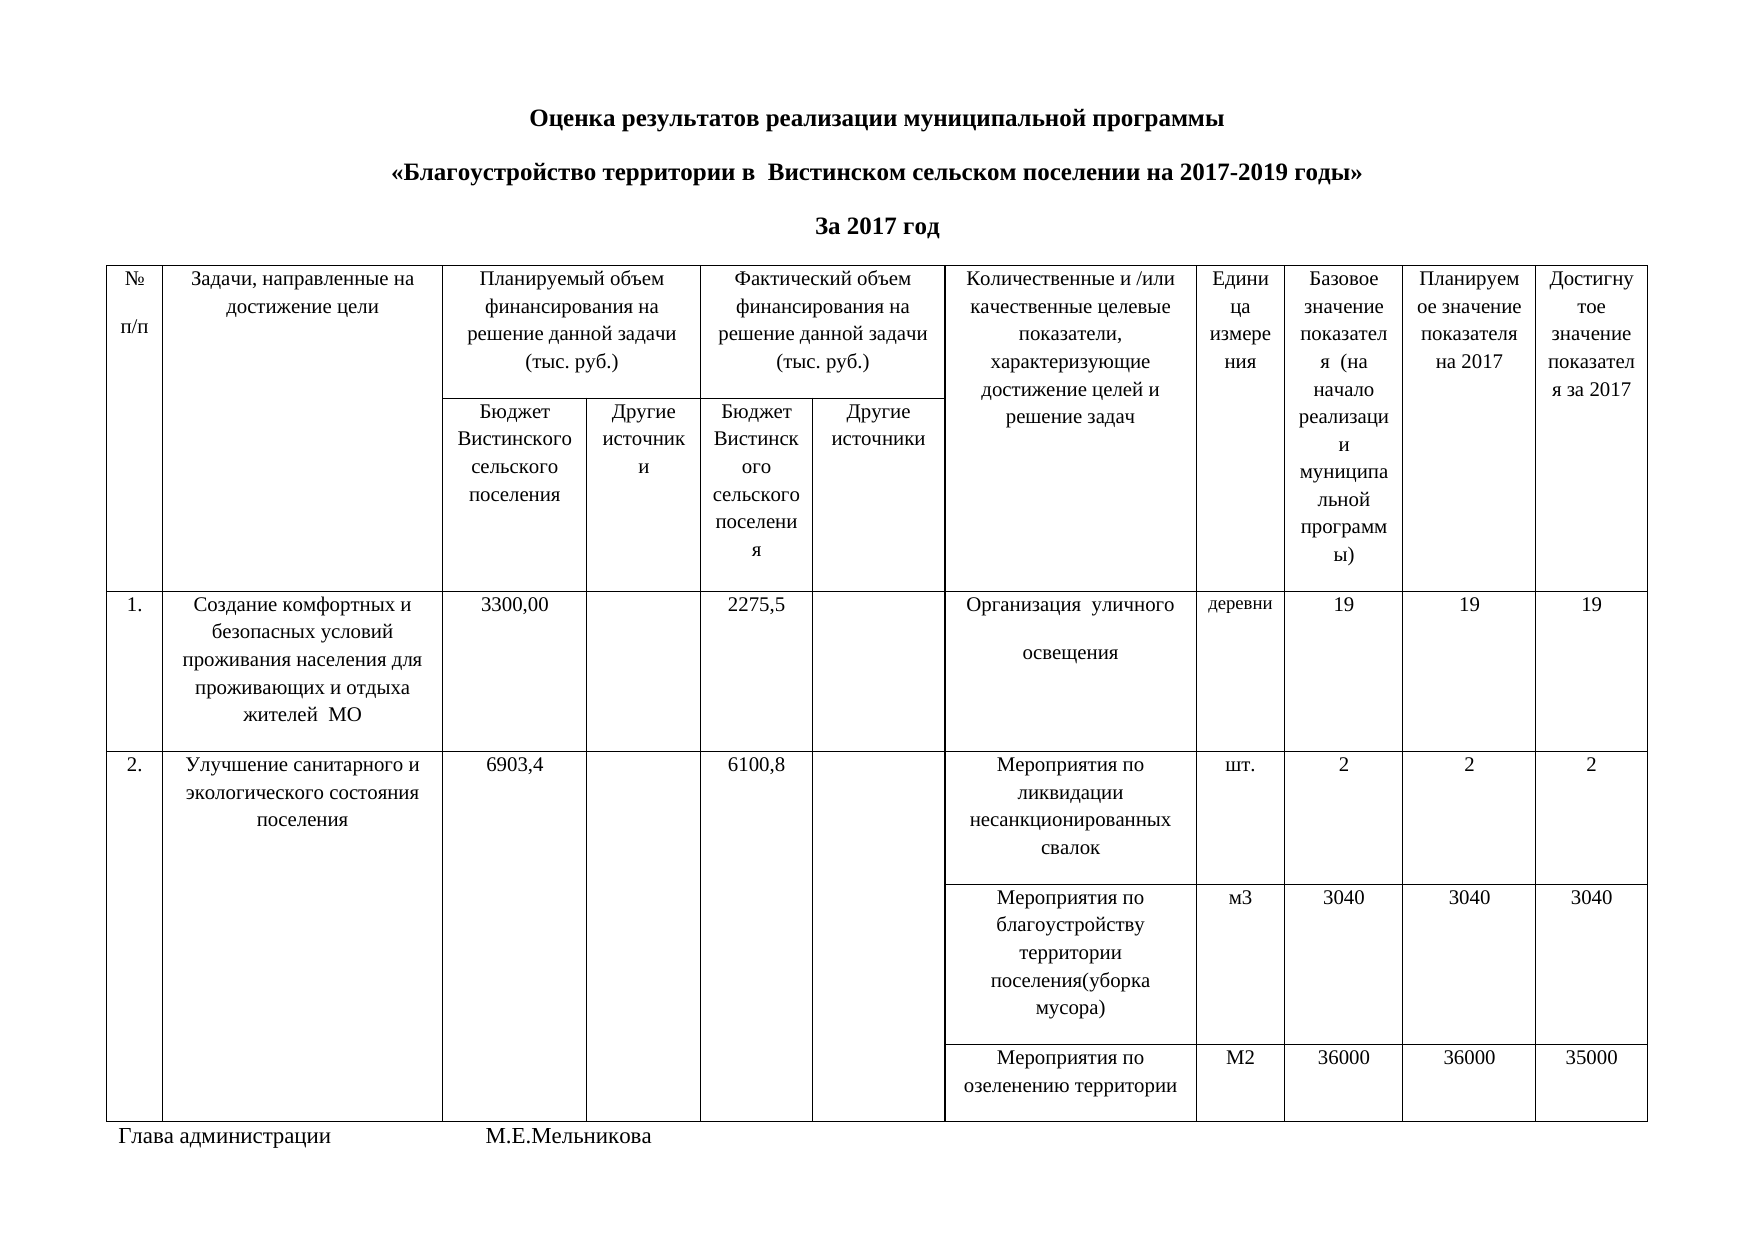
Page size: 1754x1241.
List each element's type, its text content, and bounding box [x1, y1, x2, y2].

table_cell 2 [1403, 752, 1535, 884]
table_cell 6903,4 [443, 752, 586, 1121]
table_cell Другие источники [813, 399, 944, 591]
table_cell 3040 [1536, 885, 1647, 1044]
table_header Достигнутое значение показателя за 2017 [1536, 266, 1647, 591]
table_cell 6100,8 [701, 752, 812, 1121]
table_header Количественные и /или качественные целевые показатели, характеризующие достижение целей и решение задач [946, 266, 1196, 591]
table_cell Бюджет Вистинского сельского поселения [701, 399, 812, 591]
table_header Фактический объем финансирования на решение данной задачи (тыс. руб.) [701, 266, 944, 398]
table_cell Мероприятия по озеленению территории [946, 1045, 1196, 1121]
table_cell 2275,5 [701, 592, 812, 751]
table_cell 19 [1536, 592, 1647, 751]
table_cell м3 [1197, 885, 1284, 1044]
table_cell 3040 [1403, 885, 1535, 1044]
table_cell Создание комфортных и безопасных условий проживания населения для проживающих и отдыха жителей МО [163, 592, 442, 751]
table_cell Мероприятия по ликвидации несанкционированных свалок [946, 752, 1196, 884]
text «Благоустройство территории в Вистинском сельском поселении на 2017-2019 годы» [118, 157, 1636, 186]
table_cell 2. [107, 752, 162, 1121]
text За 2017 год [118, 211, 1636, 240]
table_header Планируемый объем финансирования на решение данной задачи (тыс. руб.) [443, 266, 700, 398]
table_cell 35000 [1536, 1045, 1647, 1121]
table_cell 2 [1536, 752, 1647, 884]
table_cell [587, 592, 700, 751]
table_header Базовое значение показателя (на начало реализации муниципальной программы) [1285, 266, 1402, 591]
table_cell [813, 752, 944, 1121]
table_header Планируемое значение показателя на 2017 [1403, 266, 1535, 591]
table_header № п/п [107, 266, 162, 591]
table_cell 1. [107, 592, 162, 751]
table_header Задачи, направленные на достижение цели [163, 266, 442, 591]
table_cell 3040 [1285, 885, 1402, 1044]
table_cell Другие источники [587, 399, 700, 591]
table_cell 3300,00 [443, 592, 586, 751]
table_cell Улучшение санитарного и экологического состояния поселения [163, 752, 442, 1121]
table_cell М2 [1197, 1045, 1284, 1121]
text Глава администрации М.Е.Мельникова [118, 1122, 1636, 1149]
table_cell деревни [1197, 592, 1284, 751]
table_cell шт. [1197, 752, 1284, 884]
table_cell Мероприятия по благоустройству территории поселения(уборка мусора) [946, 885, 1196, 1044]
table_cell 36000 [1403, 1045, 1535, 1121]
table_cell [813, 592, 944, 751]
table_cell 19 [1285, 592, 1402, 751]
table_cell 2 [1285, 752, 1402, 884]
text Оценка результатов реализации муниципальной программы [118, 103, 1636, 132]
table_cell 36000 [1285, 1045, 1402, 1121]
table_cell Бюджет Вистинского сельского поселения [443, 399, 586, 591]
table_header Единица измерения [1197, 266, 1284, 591]
table_cell Организация уличного освещения [946, 592, 1196, 751]
table_cell 19 [1403, 592, 1535, 751]
table_cell [587, 752, 700, 1121]
